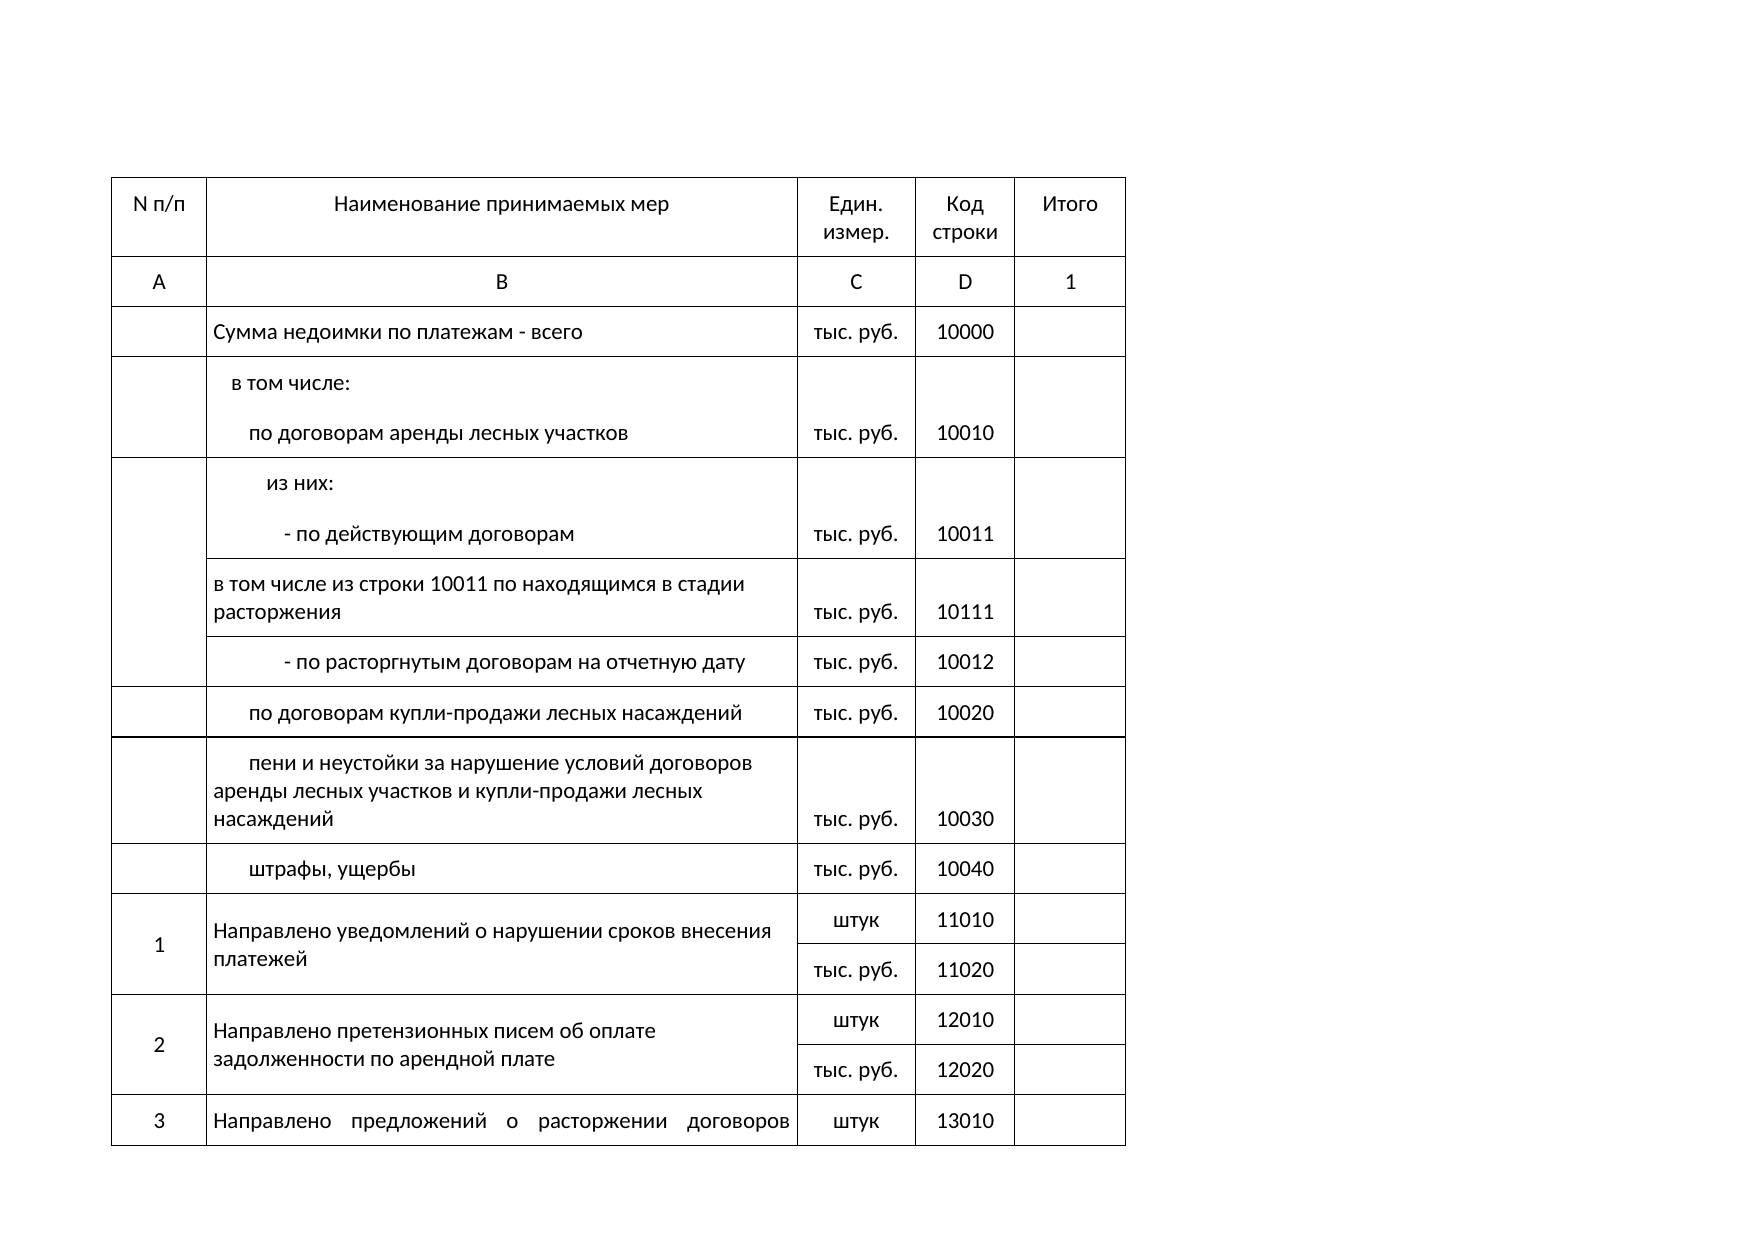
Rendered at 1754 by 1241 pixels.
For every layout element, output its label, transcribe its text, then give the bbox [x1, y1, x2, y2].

table_cell штрафы, ущербы [207, 844, 797, 893]
table_cell D [916, 257, 1014, 306]
table_cell [112, 307, 206, 356]
table_cell [112, 357, 206, 457]
table_cell 10111 [916, 559, 1014, 636]
table_cell тыс. руб. [798, 357, 915, 457]
table_cell 10000 [916, 307, 1014, 356]
table_header Един. измер. [798, 178, 915, 256]
table_cell B [207, 257, 797, 306]
table_cell A [112, 257, 206, 306]
table_cell 10030 [916, 738, 1014, 843]
table_header Код строки [916, 178, 1014, 256]
table_cell 12020 [916, 1045, 1014, 1094]
table_cell [1015, 844, 1125, 893]
table_cell [1015, 559, 1125, 636]
table_cell тыс. руб. [798, 944, 915, 994]
table_cell 10011 [916, 458, 1014, 557]
table_cell 1 [1015, 257, 1125, 306]
table_cell штук [798, 894, 915, 943]
table_cell [1015, 637, 1125, 686]
table_cell по договорам купли-продажи лесных насаждений [207, 687, 797, 736]
table_cell 1 [112, 894, 206, 994]
table_cell в том числе: [207, 357, 797, 406]
table_cell по договорам аренды лесных участков [207, 406, 797, 457]
table_cell [1015, 995, 1125, 1044]
table_cell тыс. руб. [798, 559, 915, 636]
table_cell 10012 [916, 637, 1014, 686]
table_cell [112, 687, 206, 736]
table_header N п/п [112, 178, 206, 256]
table_cell [1015, 894, 1125, 943]
table_cell 10010 [916, 357, 1014, 457]
table_cell 2 [112, 995, 206, 1094]
table_cell тыс. руб. [798, 458, 915, 557]
table_header Итого [1015, 178, 1125, 256]
table_cell тыс. руб. [798, 1045, 915, 1094]
table_cell [1015, 944, 1125, 994]
table_cell 11010 [916, 894, 1014, 943]
table_cell [1015, 687, 1125, 736]
table_cell C [798, 257, 915, 306]
table_cell тыс. руб. [798, 687, 915, 736]
table_cell [1015, 458, 1125, 557]
table_cell [1015, 1045, 1125, 1094]
table_cell [112, 458, 206, 686]
table_header Наименование принимаемых мер [207, 178, 797, 256]
table_cell штук [798, 1095, 915, 1144]
table_cell тыс. руб. [798, 738, 915, 843]
table_cell 10040 [916, 844, 1014, 893]
table_cell из них: [207, 458, 797, 507]
table_cell 11020 [916, 944, 1014, 994]
table_cell 3 [112, 1095, 206, 1144]
table_cell - по действующим договорам [207, 507, 797, 557]
table_cell пени и неустойки за нарушение условий договоров аренды лесных участков и купли-продажи лесных насаждений [207, 738, 797, 843]
table_cell Направлено претензионных писем об оплате задолженности по арендной плате [207, 995, 797, 1094]
table_cell 13010 [916, 1095, 1014, 1144]
table_cell [1015, 1095, 1125, 1144]
table_cell штук [798, 995, 915, 1044]
table_cell тыс. руб. [798, 307, 915, 356]
table_cell тыс. руб. [798, 844, 915, 893]
table_cell [1015, 738, 1125, 843]
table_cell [207, 1095, 797, 1144]
table_cell - по расторгнутым договорам на отчетную дату [207, 637, 797, 686]
table_cell [112, 738, 206, 843]
table_cell в том числе из строки 10011 по находящимся в стадии расторжения [207, 559, 797, 636]
table_cell Сумма недоимки по платежам - всего [207, 307, 797, 356]
table_cell Направлено уведомлений о нарушении сроков внесения платежей [207, 894, 797, 994]
table_cell [1015, 357, 1125, 457]
table_cell [1015, 307, 1125, 356]
table_cell 12010 [916, 995, 1014, 1044]
table_cell 10020 [916, 687, 1014, 736]
table_cell [112, 844, 206, 893]
table_cell тыс. руб. [798, 637, 915, 686]
